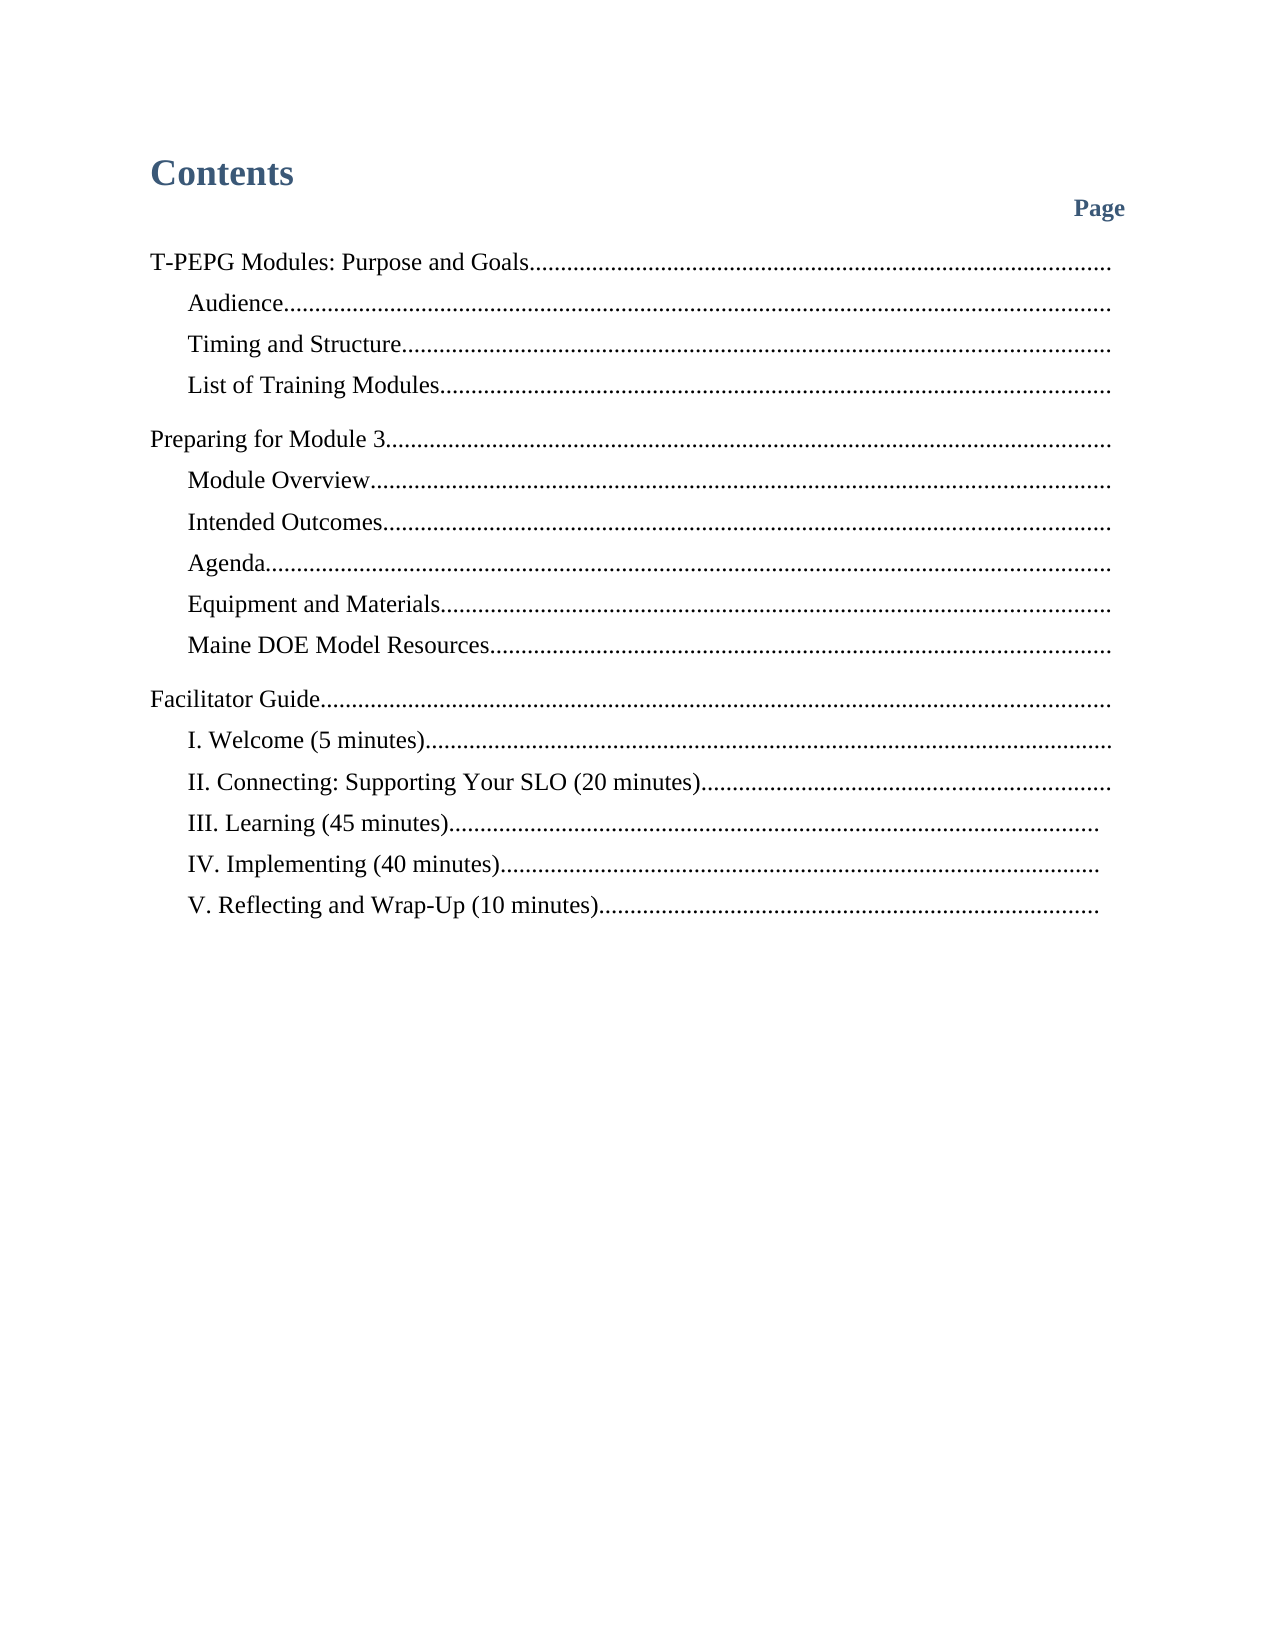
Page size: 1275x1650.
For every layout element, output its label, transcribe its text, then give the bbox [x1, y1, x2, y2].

text Facilitator Guide 7 [150, 684, 1050, 713]
text Agenda 5 [187, 548, 1050, 577]
text Maine DOE Model Resources 6 [187, 631, 1050, 659]
text Page [219, 193, 1125, 222]
text II. Connecting: Supporting Your SLO (20 minutes) 8 [187, 767, 1050, 796]
text List of Training Modules 2 [187, 371, 1050, 399]
text Timing and Structure 1 [187, 329, 1050, 358]
text Preparing for Module 3 4 [150, 424, 1050, 453]
text Audience 1 [187, 288, 1050, 317]
text IV. Implementing (40 minutes) 21 [187, 849, 1050, 878]
text Intended Outcomes 4 [187, 507, 1050, 536]
text T-PEPG Modules: Purpose and Goals 1 [150, 247, 1050, 276]
text Module Overview 4 [187, 466, 1050, 494]
subtitle Contents [150, 150, 1125, 193]
text V. Reflecting and Wrap-Up (10 minutes) 23 [187, 891, 1050, 919]
text III. Learning (45 minutes) 10 [187, 808, 1050, 837]
text Equipment and Materials 6 [187, 589, 1050, 618]
text I. Welcome (5 minutes) 7 [187, 726, 1050, 754]
